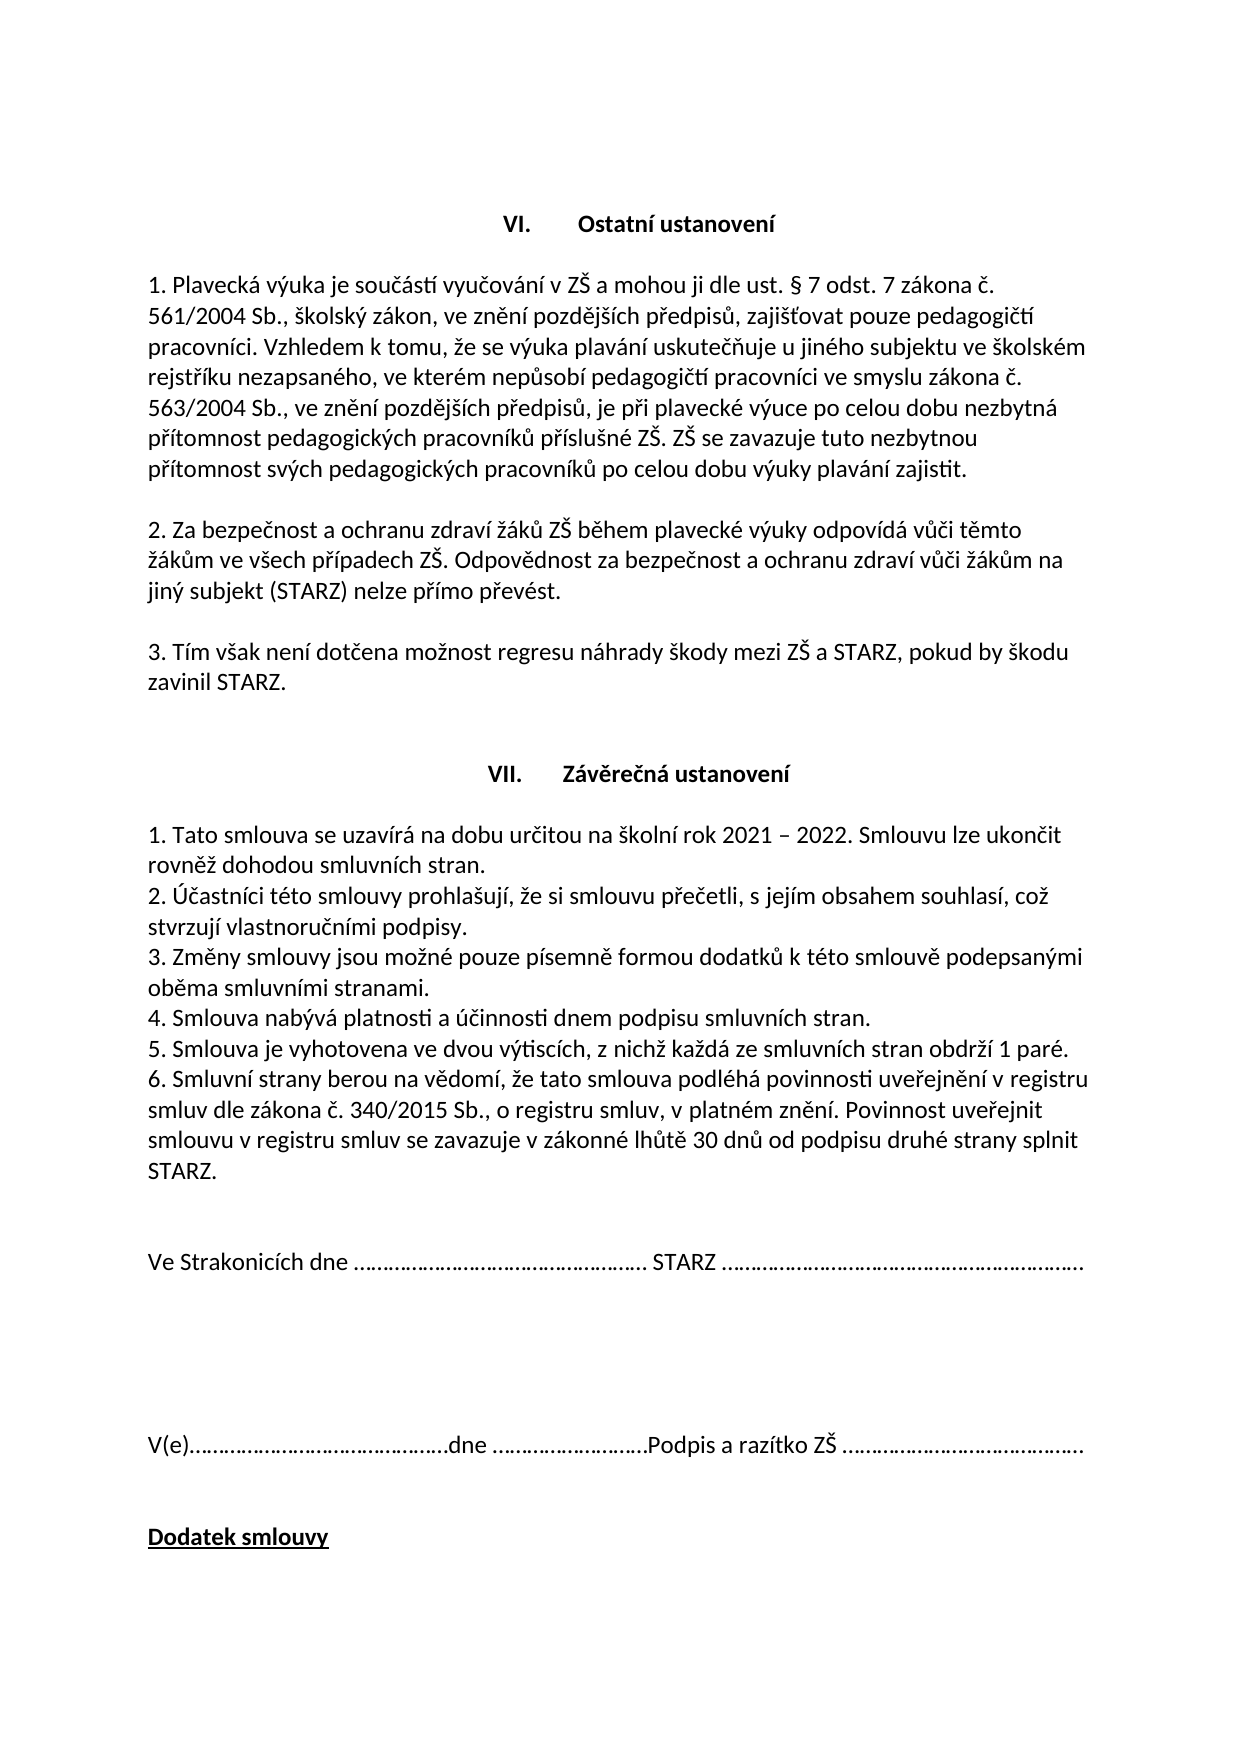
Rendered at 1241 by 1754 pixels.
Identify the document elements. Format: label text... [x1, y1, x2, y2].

text 2. Za bezpečnost a ochranu zdraví žáků ZŠ během plavecké výuky odpovídá vůči těmto žákům ve všech případech ZŠ. Odpovědnost za bezpečnost a ochranu zdraví vůči žákům na jiný subjekt (STARZ) nelze přímo převést. [148, 514, 1093, 605]
text 6. Smluvní strany berou na vědomí, že tato smlouva podléhá povinnosti uveřejnění v registru smluv dle zákona č. 340/2015 Sb., o registru smluv, v platném znění. Povinnost uveřejnit smlouvu v registru smluv se zavazuje v zákonné lhůtě 30 dnů od podpisu druhé strany splnit STARZ. [148, 1063, 1093, 1185]
text Ve Strakonicích dne …………………………………………… STARZ ……………………………………………………… [148, 1246, 1093, 1277]
text 3. Tím však není dotčena možnost regresu náhrady škody mezi ZŠ a STARZ, pokud by škodu zavinil STARZ. [148, 636, 1093, 697]
text Dodatek smlouvy [148, 1521, 1093, 1552]
text 1. Tato smlouva se uzavírá na dobu určitou na školní rok 2021 – 2022. Smlouvu lze ukončit rovněž dohodou smluvních stran. [148, 819, 1093, 880]
text 2. Účastníci této smlouvy prohlašují, že si smlouvu přečetli, s jejím obsahem souhlasí, což stvrzují vlastnoručními podpisy. [148, 880, 1093, 941]
text V(e)………………………………………dne ………………………Podpis a razítko ZŠ …………………………………… [148, 1429, 1093, 1460]
text 1. Plavecká výuka je součástí vyučování v ZŠ a mohou ji dle ust. § 7 odst. 7 zákona č. 561/2004 Sb., školský zákon, ve znění pozdějších předpisů, zajišťovat pouze pedagogičtí pracovníci. Vzhledem k tomu, že se výuka plavání uskutečňuje u jiného subjektu ve školském rejstříku nezapsaného, ve kterém nepůsobí pedagogičtí pracovníci ve smyslu zákona č. 563/2004 Sb., ve znění pozdějších předpisů, je při plavecké výuce po celou dobu nezbytná přítomnost pedagogických pracovníků příslušné ZŠ. ZŠ se zavazuje tuto nezbytnou přítomnost svých pedagogických pracovníků po celou dobu výuky plavání zajistit. [148, 270, 1093, 483]
text 5. Smlouva je vyhotovena ve dvou výtiscích, z nichž každá ze smluvních stran obdrží 1 paré. [148, 1033, 1093, 1063]
list Závěrečná ustanovení [185, 758, 1093, 788]
text 3. Změny smlouvy jsou možné pouze písemně formou dodatků k této smlouvě podepsanými oběma smluvními stranami. [148, 941, 1093, 1002]
text 4. Smlouva nabývá platnosti a účinnosti dnem podpisu smluvních stran. [148, 1002, 1093, 1033]
list Ostatní ustanovení [185, 209, 1093, 239]
